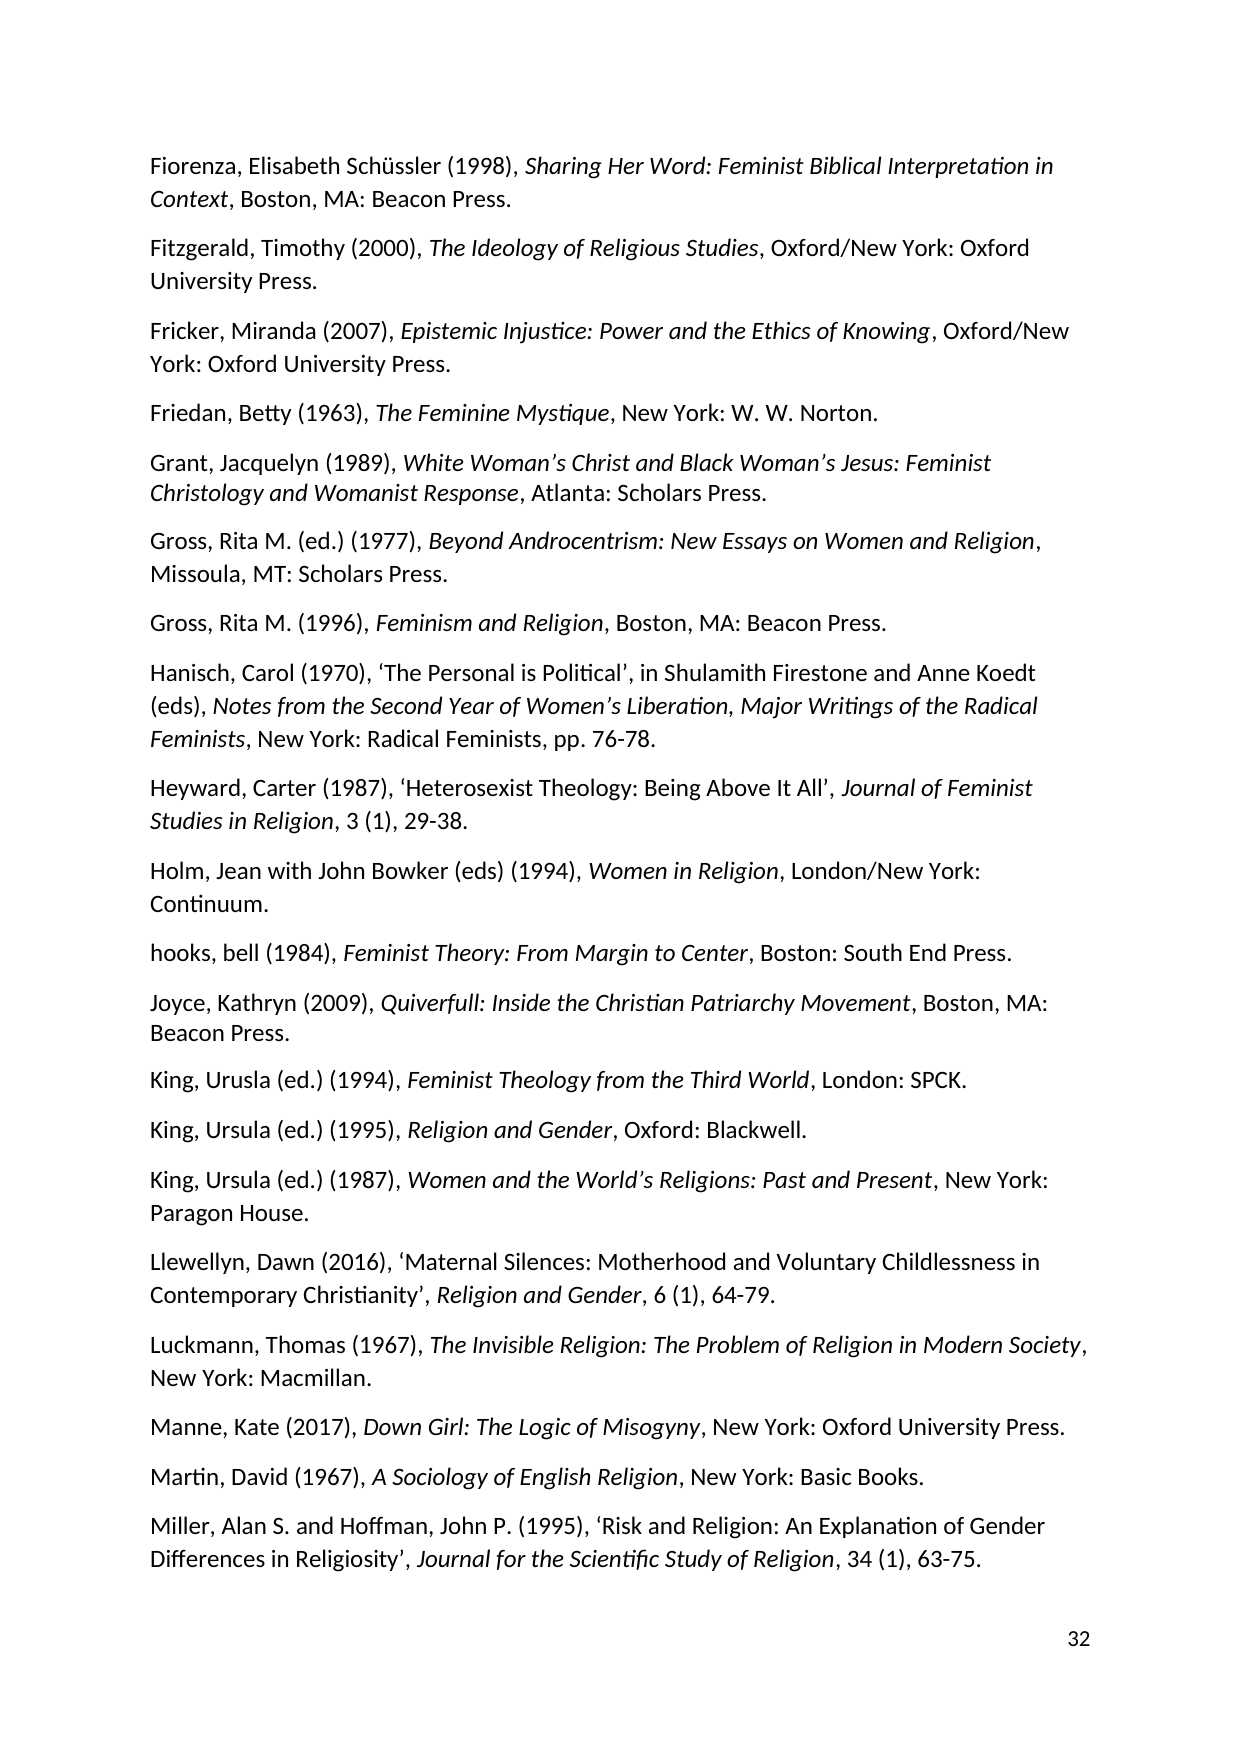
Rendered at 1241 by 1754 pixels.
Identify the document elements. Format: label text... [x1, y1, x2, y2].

text Joyce, Kathryn (2009), Quiverfull: Inside the Christian Patriarchy Movement, Boston, MA: Beacon Press. [150, 987, 1090, 1048]
text Friedan, Betty (1963), The Feminine Mystique, New York: W. W. Norton. [150, 397, 1090, 428]
text Fricker, Miranda (2007), Epistemic Injustice: Power and the Ethics of Knowing, Oxford/New York: Oxford University Press. [150, 315, 1090, 378]
text Miller, Alan S. and Hoffman, John P. (1995), ‘Risk and Religion: An Explanation of Gender Differences in Religiosity’, Journal for the Scientific Study of Religion, 34 (1), 63-75. [150, 1510, 1090, 1574]
text Luckmann, Thomas (1967), The Invisible Religion: The Problem of Religion in Modern Society, New York: Macmillan. [150, 1329, 1090, 1392]
text Gross, Rita M. (ed.) (1977), Beyond Androcentrism: New Essays on Women and Religion, Missoula, MT: Scholars Press. [150, 525, 1090, 588]
text Martin, David (1967), A Sociology of English Religion, New York: Basic Books. [150, 1461, 1090, 1491]
text King, Urusla (ed.) (1994), Feminist Theology from the Third World, London: SPCK. [150, 1064, 1090, 1095]
text Heyward, Carter (1987), ‘Heterosexist Theology: Being Above It All’, Journal of Feminist Studies in Religion, 3 (1), 29-38. [150, 772, 1090, 836]
text Grant, Jacquelyn (1989), White Woman’s Christ and Black Woman’s Jesus: Feminist Christology and Womanist Response, Atlanta: Scholars Press. [150, 447, 1090, 508]
text Hanisch, Carol (1970), ‘The Personal is Political’, in Shulamith Firestone and Anne Koedt (eds), Notes from the Second Year of Women’s Liberation, Major Writings of the Radical Feminists, New York: Radical Feminists, pp. 76-78. [150, 657, 1090, 753]
text Gross, Rita M. (1996), Feminism and Religion, Boston, MA: Beacon Press. [150, 607, 1090, 638]
text Holm, Jean with John Bowker (eds) (1994), Women in Religion, London/New York: Continuum. [150, 855, 1090, 918]
text Fitzgerald, Timothy (2000), The Ideology of Religious Studies, Oxford/New York: Oxford University Press. [150, 232, 1090, 296]
text Fiorenza, Elisabeth Schüssler (1998), Sharing Her Word: Feminist Biblical Interpretation in Context, Boston, MA: Beacon Press. [150, 150, 1090, 213]
text hooks, bell (1984), Feminist Theory: From Margin to Center, Boston: South End Press. [150, 937, 1090, 968]
text Manne, Kate (2017), Down Girl: The Logic of Misogyny, New York: Oxford University Press. [150, 1411, 1090, 1442]
text Llewellyn, Dawn (2016), ‘Maternal Silences: Motherhood and Voluntary Childlessness in Contemporary Christianity’, Religion and Gender, 6 (1), 64-79. [150, 1246, 1090, 1310]
text King, Ursula (ed.) (1995), Religion and Gender, Oxford: Blackwell. [150, 1114, 1090, 1145]
text King, Ursula (ed.) (1987), Women and the World’s Religions: Past and Present, New York: Paragon House. [150, 1164, 1090, 1227]
